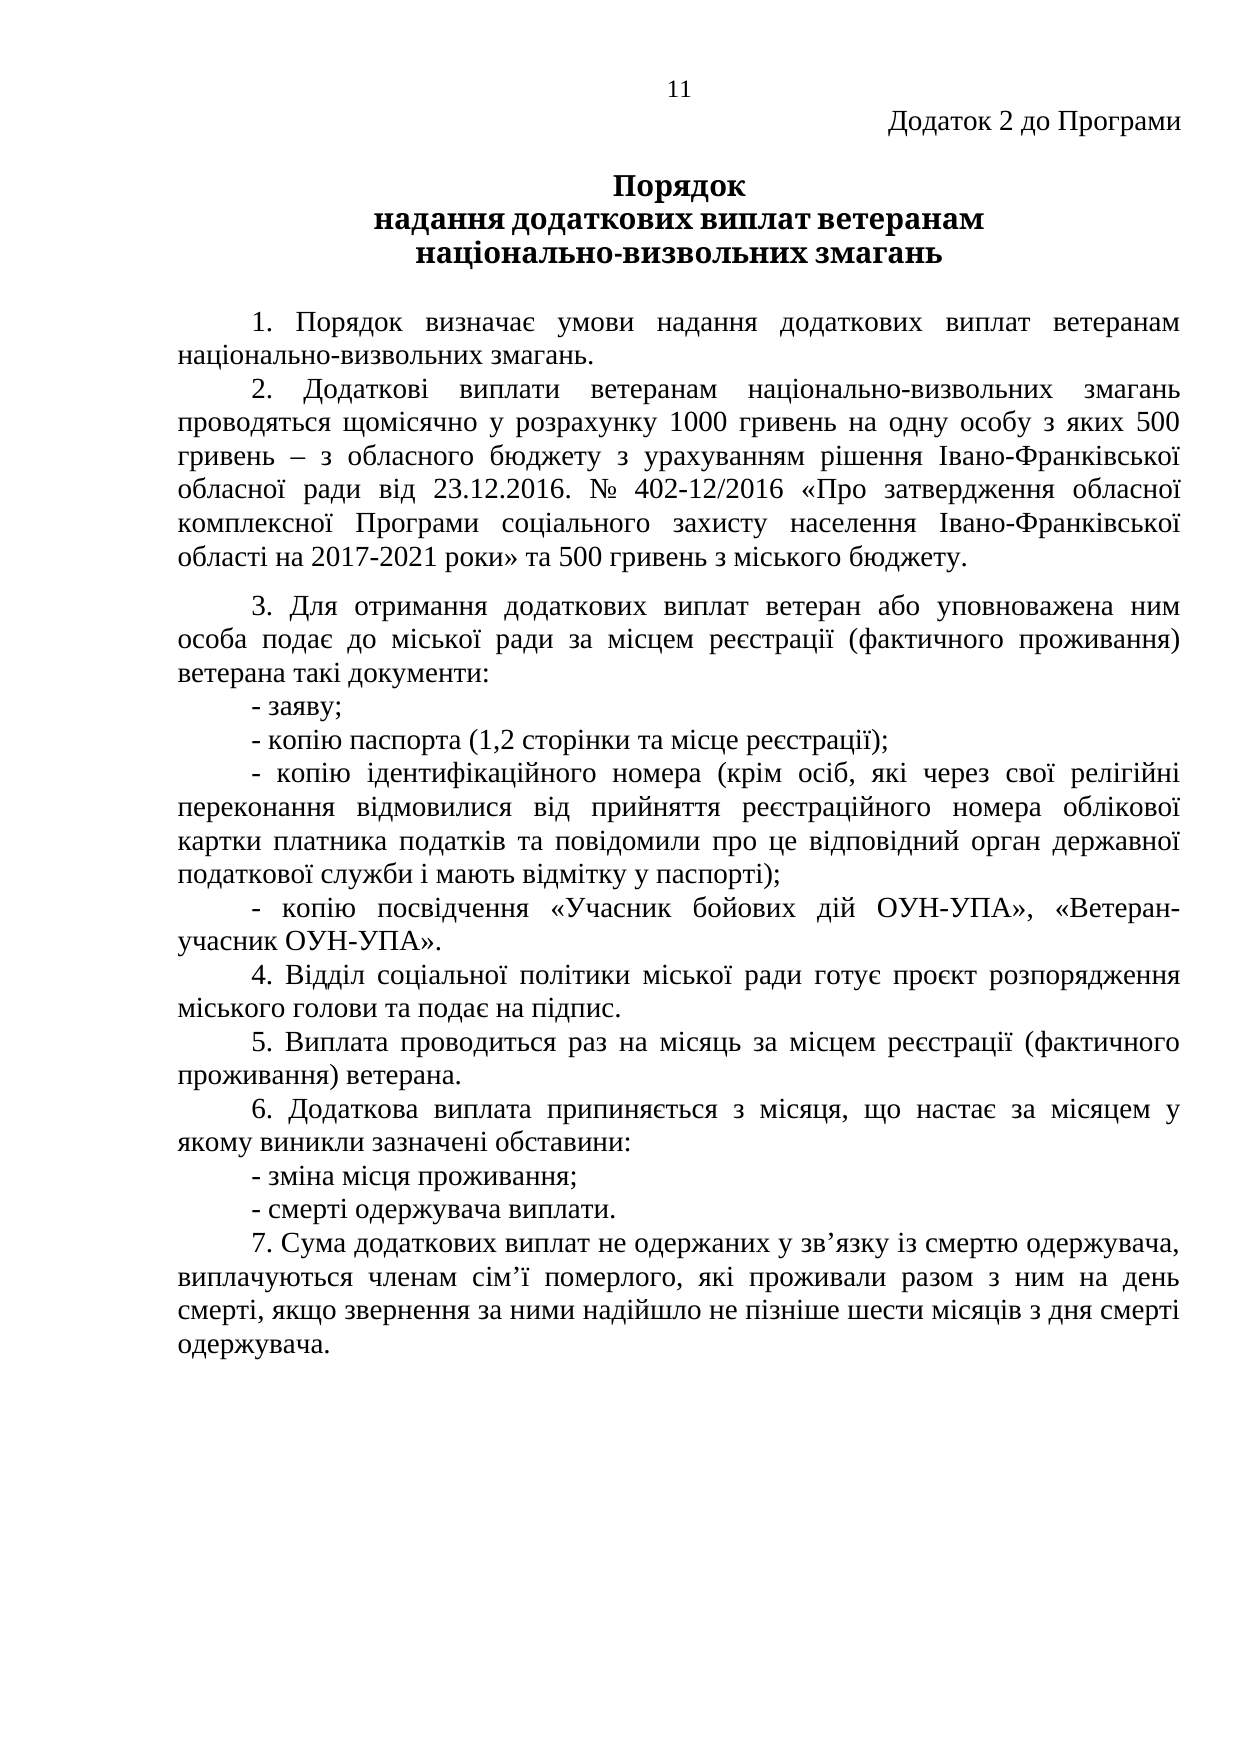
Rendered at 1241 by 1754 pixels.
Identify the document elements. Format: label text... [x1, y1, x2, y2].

text Порядок [177, 170, 1181, 203]
text - заяву; [177, 688, 1181, 722]
text - копію посвідчення «Учасник бойових дій ОУН-УПА», «Ветеран-учасник ОУН-УПА». [177, 890, 1181, 957]
text 2. Додаткові виплати ветеранам національно-визвольних змагань проводяться щомісячно у розрахунку 1000 гривень на одну особу з яких 500 гривень – з обласного бюджету з урахуванням рішення Івано-Франківської обласної ради від 23.12.2016. № 402-12/2016 «Про затвердження обласної комплексної Програми соціального захисту населення Івано-Франківської області на 2017-2021 роки» та 500 гривень з міського бюджету. [177, 371, 1181, 572]
text - копію паспорта (1,2 сторінки та місце реєстрації); [177, 722, 1181, 756]
text - смерті одержувача виплати. [177, 1192, 1181, 1225]
text 1. Порядок визначає умови надання додаткових виплат ветеранам національно-визвольних змагань. [177, 304, 1181, 371]
text 7. Сума додаткових виплат не одержаних у зв’язку із смертю одержувача, виплачуються членам сім’ї померлого, які проживали разом з ним на день смерті, якщо звернення за ними надійшло не пізніше шести місяців з дня смерті одержувача. [177, 1225, 1181, 1359]
text надання додаткових виплат ветеранам [177, 203, 1181, 237]
text 4. Відділ соціальної політики міської ради готує проєкт розпорядження міського голови та подає на підпис. [177, 957, 1181, 1024]
text 5. Виплата проводиться раз на місяць за місцем реєстрації (фактичного проживання) ветерана. [177, 1024, 1181, 1091]
text національно-визвольних змагань [177, 237, 1181, 270]
text 6. Додаткова виплата припиняється з місяця, що настає за місяцем у якому виникли зазначені обставини: [177, 1091, 1181, 1158]
text 3. Для отримання додаткових виплат ветеран або уповноважена ним особа подає до міської ради за місцем реєстрації (фактичного проживання) ветерана такі документи: [177, 588, 1181, 688]
text - зміна місця проживання; [177, 1158, 1181, 1192]
text - копію ідентифікаційного номера (крім осіб, які через свої релігійні переконання відмовилися від прийняття реєстраційного номера облікової картки платника податків та повідомили про це відповідний орган державної податкової служби і мають відмітку у паспорті); [177, 756, 1181, 890]
text Додаток 2 до Програми [177, 103, 1181, 136]
